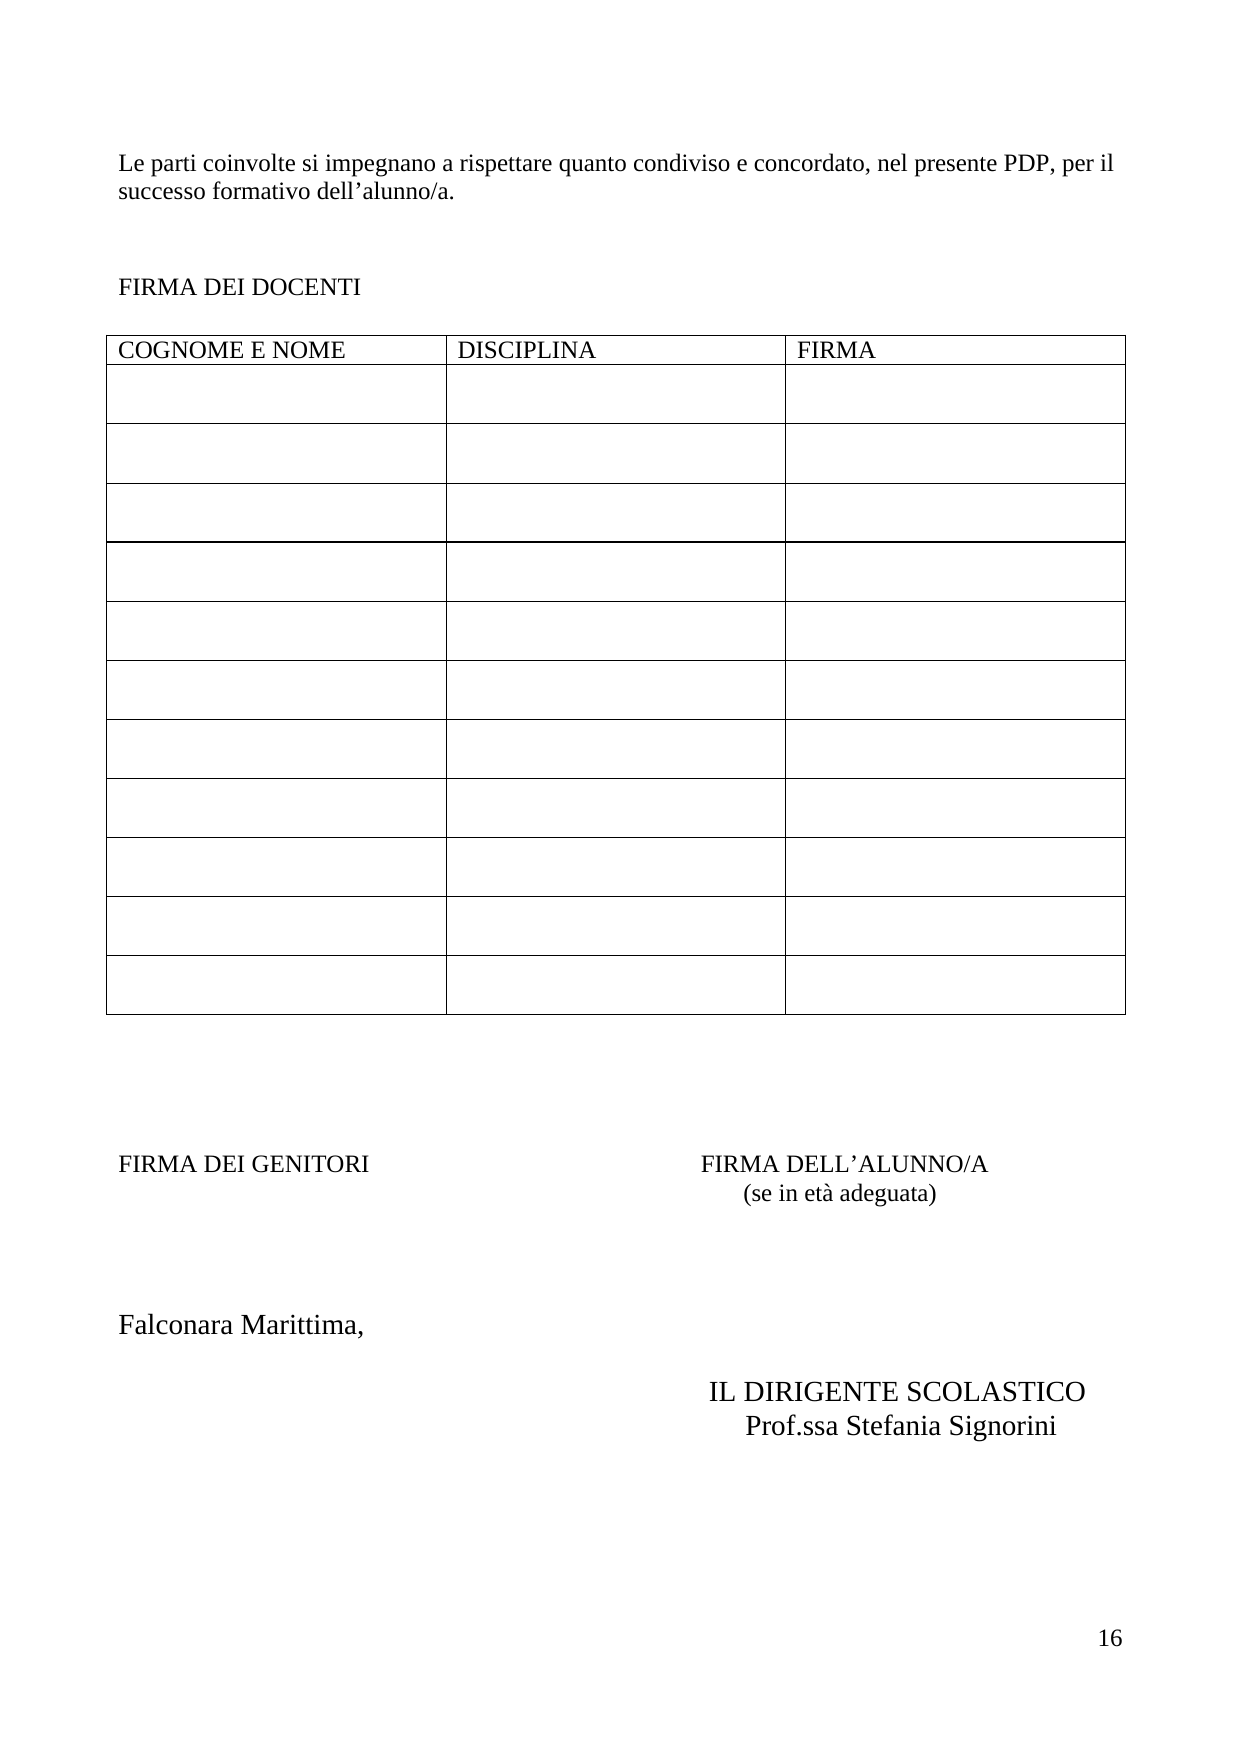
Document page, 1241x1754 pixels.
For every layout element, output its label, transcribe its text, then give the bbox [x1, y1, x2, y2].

table_header COGNOME E NOME [107, 336, 446, 364]
table_cell [107, 838, 446, 896]
table_cell [107, 543, 446, 601]
table_cell [107, 661, 446, 719]
table_header DISCIPLINA [447, 336, 785, 364]
table_cell [447, 956, 785, 1014]
table_cell [447, 779, 785, 837]
table_cell [107, 779, 446, 837]
text (se in età adeguata) [118, 1178, 1122, 1207]
table_cell [107, 602, 446, 659]
table_cell [447, 365, 785, 423]
table_cell [447, 424, 785, 482]
text Prof.ssa Stefania Signorini [118, 1408, 1122, 1441]
table_cell [447, 897, 785, 955]
table_cell [107, 897, 446, 955]
table_cell [447, 661, 785, 719]
table_cell [786, 661, 1125, 719]
table_cell [786, 956, 1125, 1014]
table_cell [447, 484, 785, 541]
table_cell [786, 484, 1125, 541]
table_header FIRMA [786, 336, 1125, 364]
table_cell [786, 602, 1125, 659]
text Le parti coinvolte si impegnano a rispettare quanto condiviso e concordato, nel presente PDP, per il successo formativo dell’alunno/a. [118, 148, 1122, 205]
table_cell [447, 543, 785, 601]
table_cell [447, 720, 785, 778]
table_cell [786, 897, 1125, 955]
table_cell [107, 484, 446, 541]
table_cell [786, 838, 1125, 896]
table_cell [447, 602, 785, 659]
table_cell [107, 720, 446, 778]
table_cell [447, 838, 785, 896]
table_cell [107, 956, 446, 1014]
table_cell [786, 779, 1125, 837]
text Falconara Marittima, [118, 1307, 1122, 1341]
table_cell [786, 720, 1125, 778]
table_cell [107, 424, 446, 482]
text FIRMA DEI DOCENTI [118, 272, 1122, 301]
table_cell [107, 365, 446, 423]
text IL DIRIGENTE SCOLASTICO [118, 1374, 1122, 1408]
table_cell [786, 365, 1125, 423]
table_cell [786, 543, 1125, 601]
table_cell [786, 424, 1125, 482]
text FIRMA DEI GENITORI FIRMA DELL’ALUNNO/A [118, 1149, 1122, 1178]
